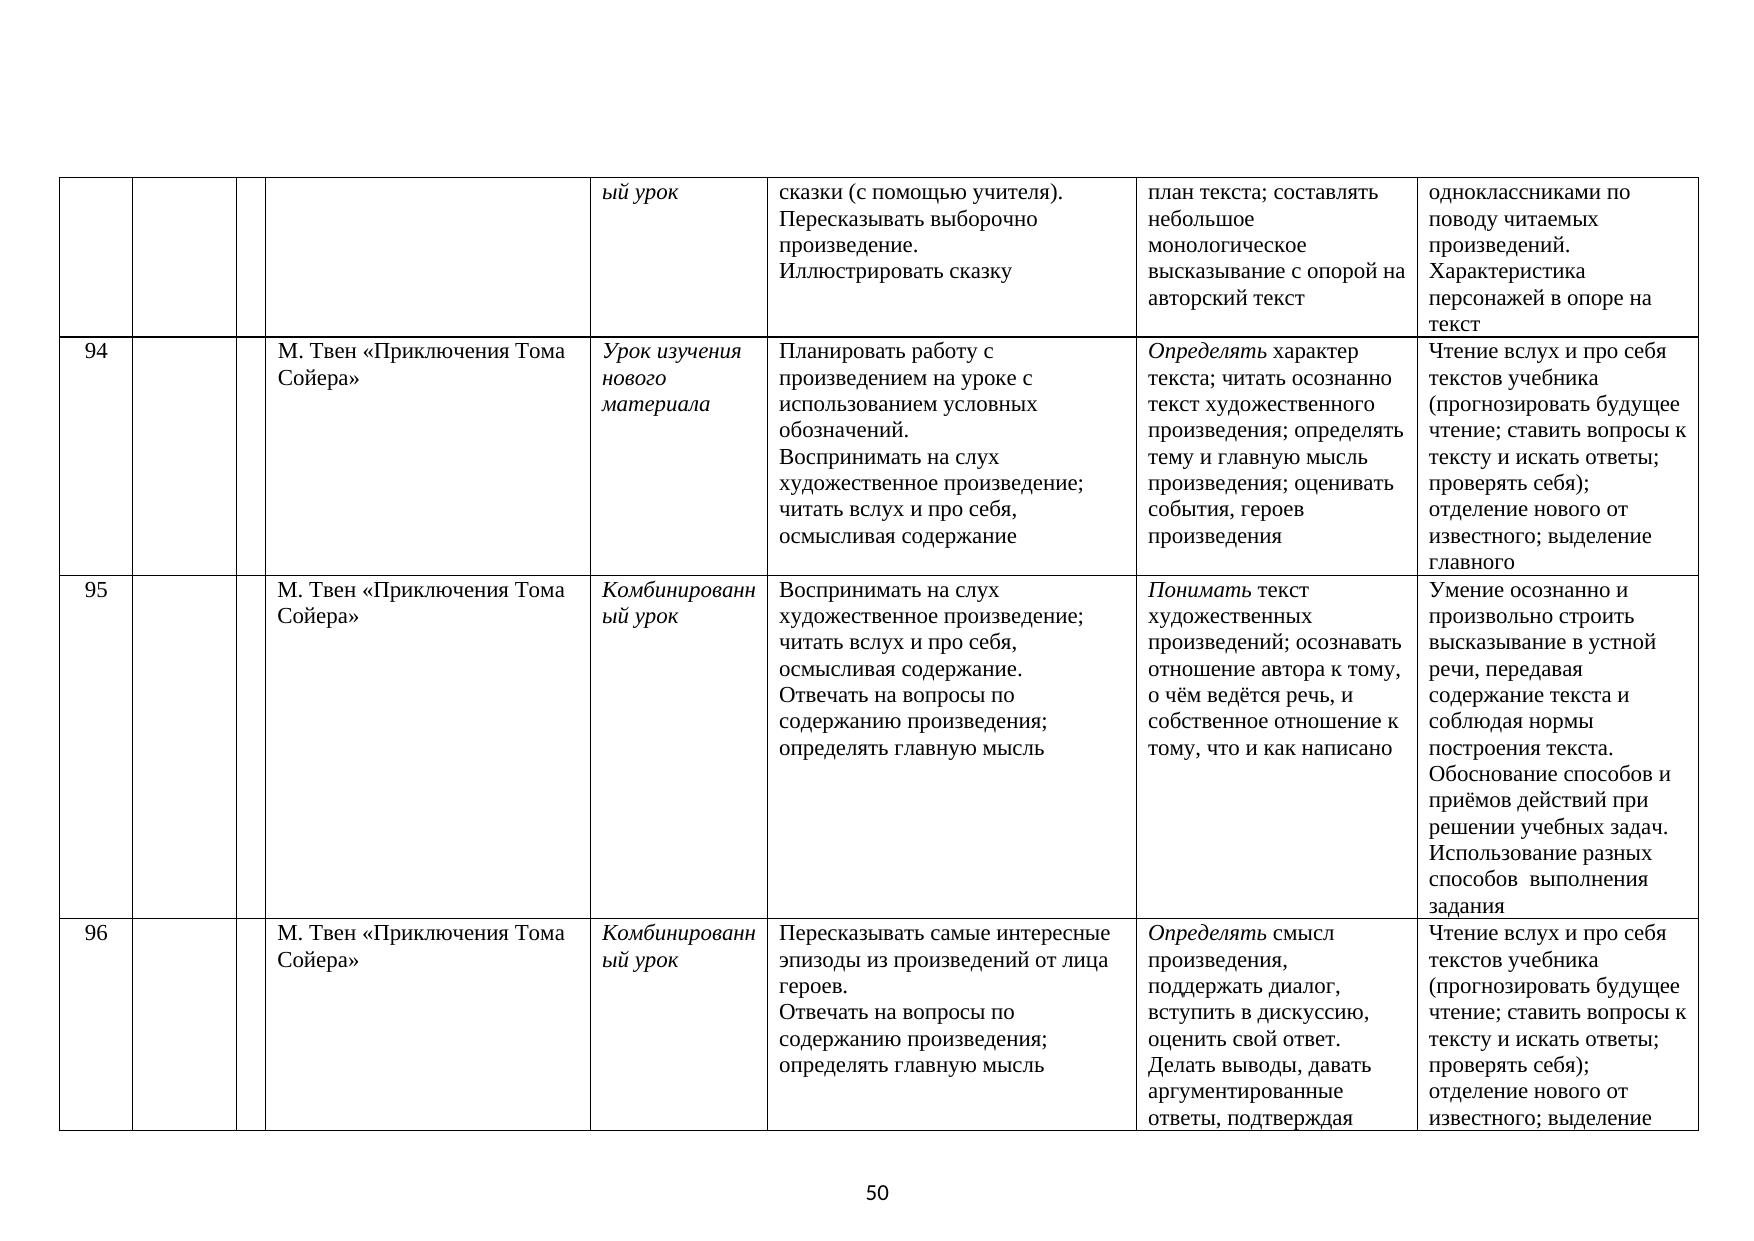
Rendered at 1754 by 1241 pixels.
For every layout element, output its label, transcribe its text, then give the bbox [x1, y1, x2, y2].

table_cell [133, 919, 236, 1130]
table_cell [133, 338, 236, 574]
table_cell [591, 919, 767, 1130]
table_cell [237, 919, 265, 1130]
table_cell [266, 178, 590, 336]
table_cell 95 [60, 576, 132, 918]
table_cell [237, 338, 265, 574]
table_cell [133, 576, 236, 918]
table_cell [1418, 178, 1698, 336]
table_cell [237, 576, 265, 918]
table_cell М. Твен «Приключения Тома Сойера» [266, 338, 590, 574]
table_cell 96 [60, 919, 132, 1130]
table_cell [591, 178, 767, 336]
table_cell М. Твен «Приключения Тома Сойера» [266, 576, 590, 918]
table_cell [1137, 919, 1417, 1130]
table_cell 94 [60, 338, 132, 574]
table_cell [237, 178, 265, 336]
table_cell Определять характер текста; читать осознанно текст художественного произведения; определять тему и главную мысль произведения; оценивать события, героев произведения [1137, 338, 1417, 574]
table_cell Комбинированный урок [591, 576, 767, 918]
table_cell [768, 919, 1136, 1130]
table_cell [768, 178, 1136, 336]
table_cell Умение осознанно и произвольно строить высказывание в устной речи, передавая содержание текста и соблюдая нормы построения текста. Обоснование способов и приёмов действий при решении учебных задач. Использование разных способов выполнения задания [1418, 576, 1698, 918]
table_cell [133, 178, 236, 336]
table_cell 93 [60, 178, 132, 336]
table_cell Понимать текст художественных произведений; осознавать отношение автора к тому, о чём ведётся речь, и собственное отношение к тому, что и как написано [1137, 576, 1417, 918]
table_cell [266, 919, 590, 1130]
table_cell Воспринимать на слух художественное произведение; читать вслух и про себя, осмысливая содержание. Отвечать на вопросы по содержанию произведения; определять главную мысль [768, 576, 1136, 918]
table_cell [1418, 919, 1698, 1130]
table_cell Урок изучения нового материала [591, 338, 767, 574]
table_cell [1137, 178, 1417, 336]
